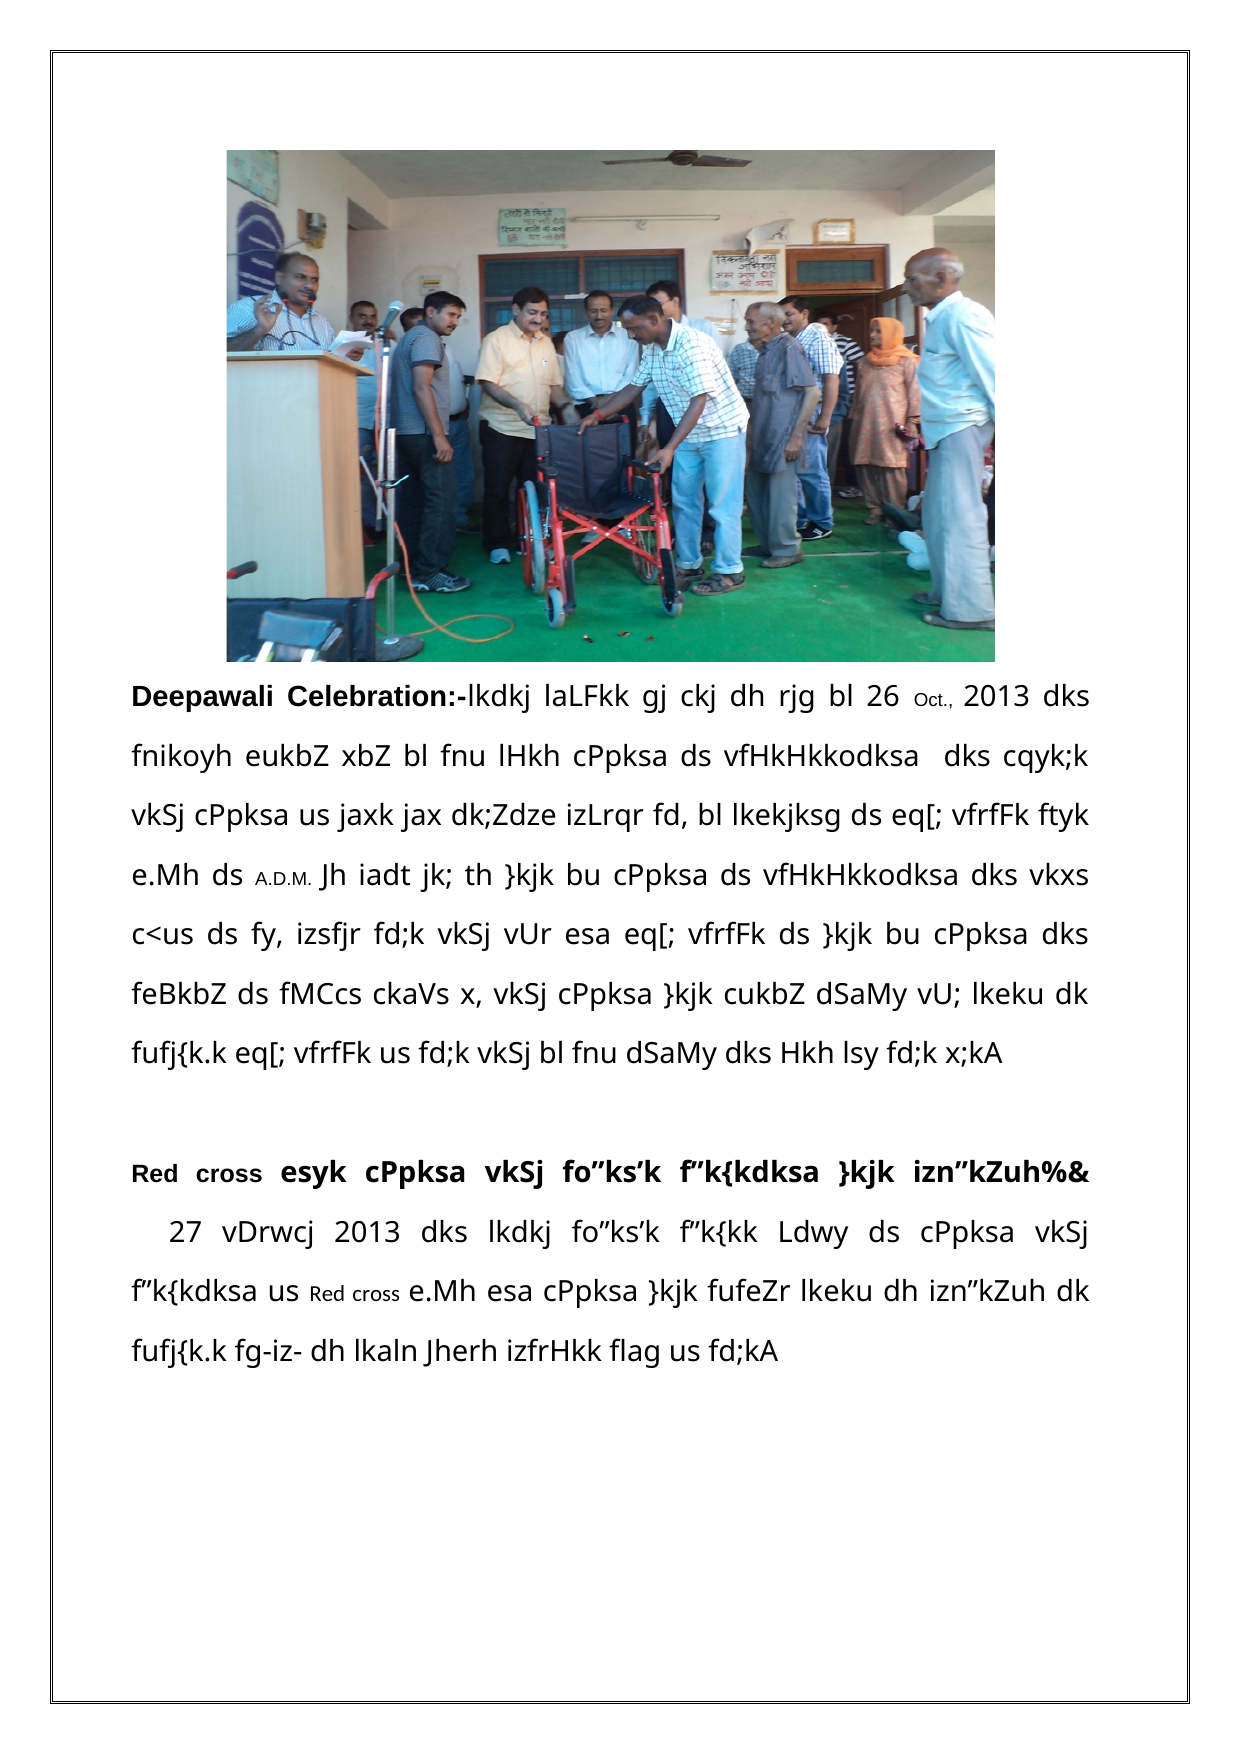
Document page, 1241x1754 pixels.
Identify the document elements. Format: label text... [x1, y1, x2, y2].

text Red cross esyk cPpksa vkSj fo”ks’k f”k{kdksa }kjk izn”kZuh%& 27 vDrwcj 2013 dks lkdkj fo”ks’k f”k{kk Ldwy ds cPpksa vkSj f”k{kdksa us Red cross e.Mh esa cPpksa }kjk fufeZr lkeku dh izn”kZuh dk fufj{k.k fg-iz- dh lkaln Jherh izfrHkk flag us fd;kA [131, 1152, 1090, 1370]
picture [226, 150, 995, 662]
text Deepawali Celebration:-lkdkj laLFkk gj ckj dh rjg bl 26 Oct., 2013 dks fnikoyh eukbZ xbZ bl fnu lHkh cPpksa ds vfHkHkkodksa dks cqyk;k vkSj cPpksa us jaxk jax dk;Zdze izLrqr fd, bl lkekjksg ds eq[; vfrfFk ftyk e.Mh ds A.D.M. Jh iadt jk; th }kjk bu cPpksa ds vfHkHkkodksa dks vkxs c<us ds fy, izsfjr fd;k vkSj vUr esa eq[; vfrfFk ds }kjk bu cPpksa dks feBkbZ ds fMCcs ckaVs x, vkSj cPpksa }kjk cukbZ dSaMy vU; lkeku dk fufj{k.k eq[; vfrfFk us fd;k vkSj bl fnu dSaMy dks Hkh lsy fd;k x;kA [131, 676, 1090, 1072]
